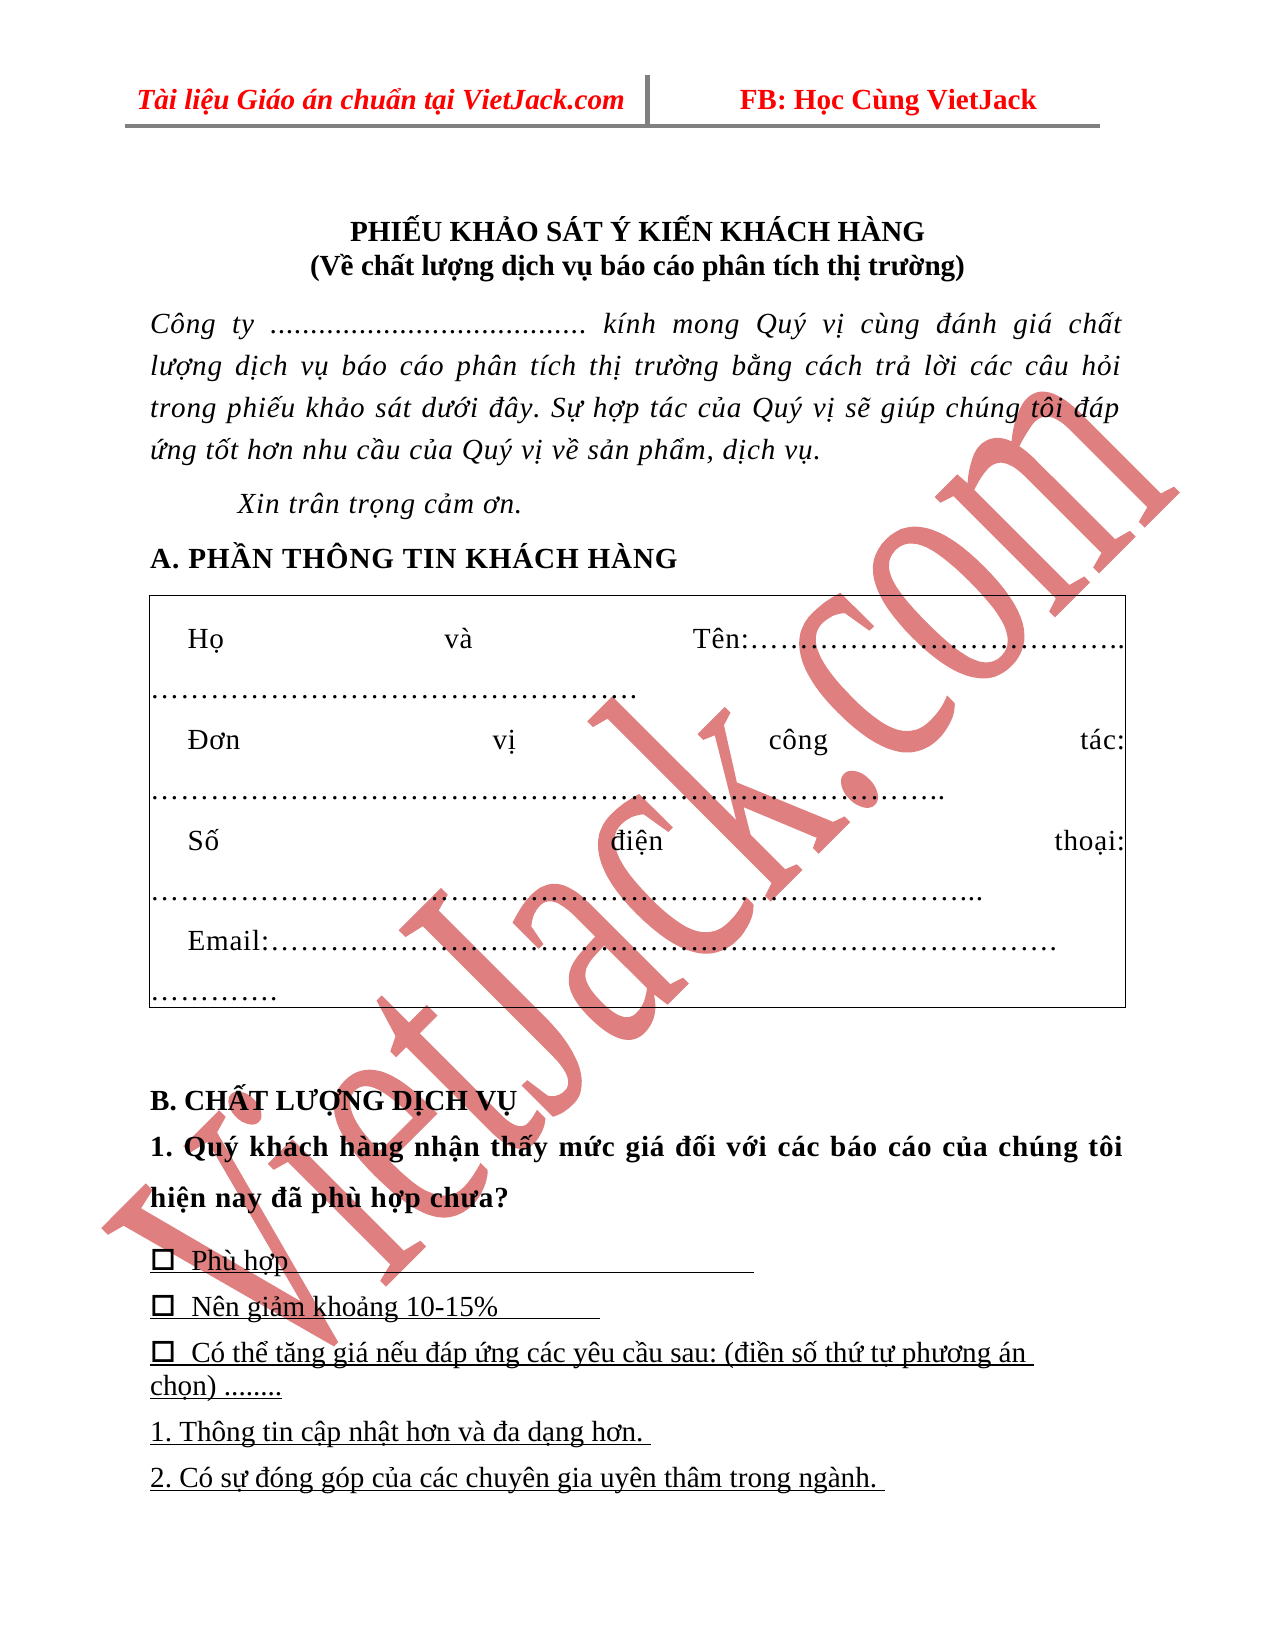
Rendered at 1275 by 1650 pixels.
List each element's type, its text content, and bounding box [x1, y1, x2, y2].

text 2. Có sự đóng góp của các chuyên gia uyên thâm trong ngành. [150, 1461, 1125, 1494]
title Họ và Tên:………………………………..…………………………………………. [150, 596, 1125, 696]
title A. PHẦN THÔNG TIN KHÁCH HÀNG [150, 541, 1125, 574]
title Số điện thoại:………………………………………………………………………... [150, 797, 1125, 897]
text Nên giảm khoảng 10-15% [150, 1289, 1125, 1322]
text 1. Thông tin cập nhật hơn và đa dạng hơn. [150, 1414, 1125, 1448]
title 1. Quý khách hàng nhận thấy mức giá đối với các báo cáo của chúng tôi hiện nay đã phù hợp chưa? [150, 1129, 1125, 1213]
title Công ty ....................................... kính mong Quý vị cùng đánh giá chất lượng dịch vụ báo cáo phân tích thị trường bằng cách trả lời các câu hỏi trong phiếu khảo sát dưới đây. Sự hợp tác của Quý vị sẽ giúp chúng tôi đáp ứng tốt hơn nhu cầu của Quý vị về sản phẩm, dịch vụ. [150, 307, 1125, 466]
text PHIẾU KHẢO SÁT Ý KIẾN KHÁCH HÀNG [150, 214, 1125, 248]
text (Về chất lượng dịch vụ báo cáo phân tích thị trường) [150, 248, 1125, 282]
title Email:…………………………………………………………………….…………. [150, 897, 1125, 1007]
text B. CHẤT LƯỢNG DỊCH VỤ [150, 1083, 1125, 1117]
text Có thể tăng giá nếu đáp ứng các yêu cầu sau: (điền số thứ tự phương án chọn) ........ [150, 1335, 1125, 1402]
title Đơn vị công tác:…………………………………………………………………….. [150, 696, 1125, 797]
title Xin trân trọng cảm ơn. [194, 487, 1125, 520]
text Phù hợp [150, 1243, 1125, 1276]
